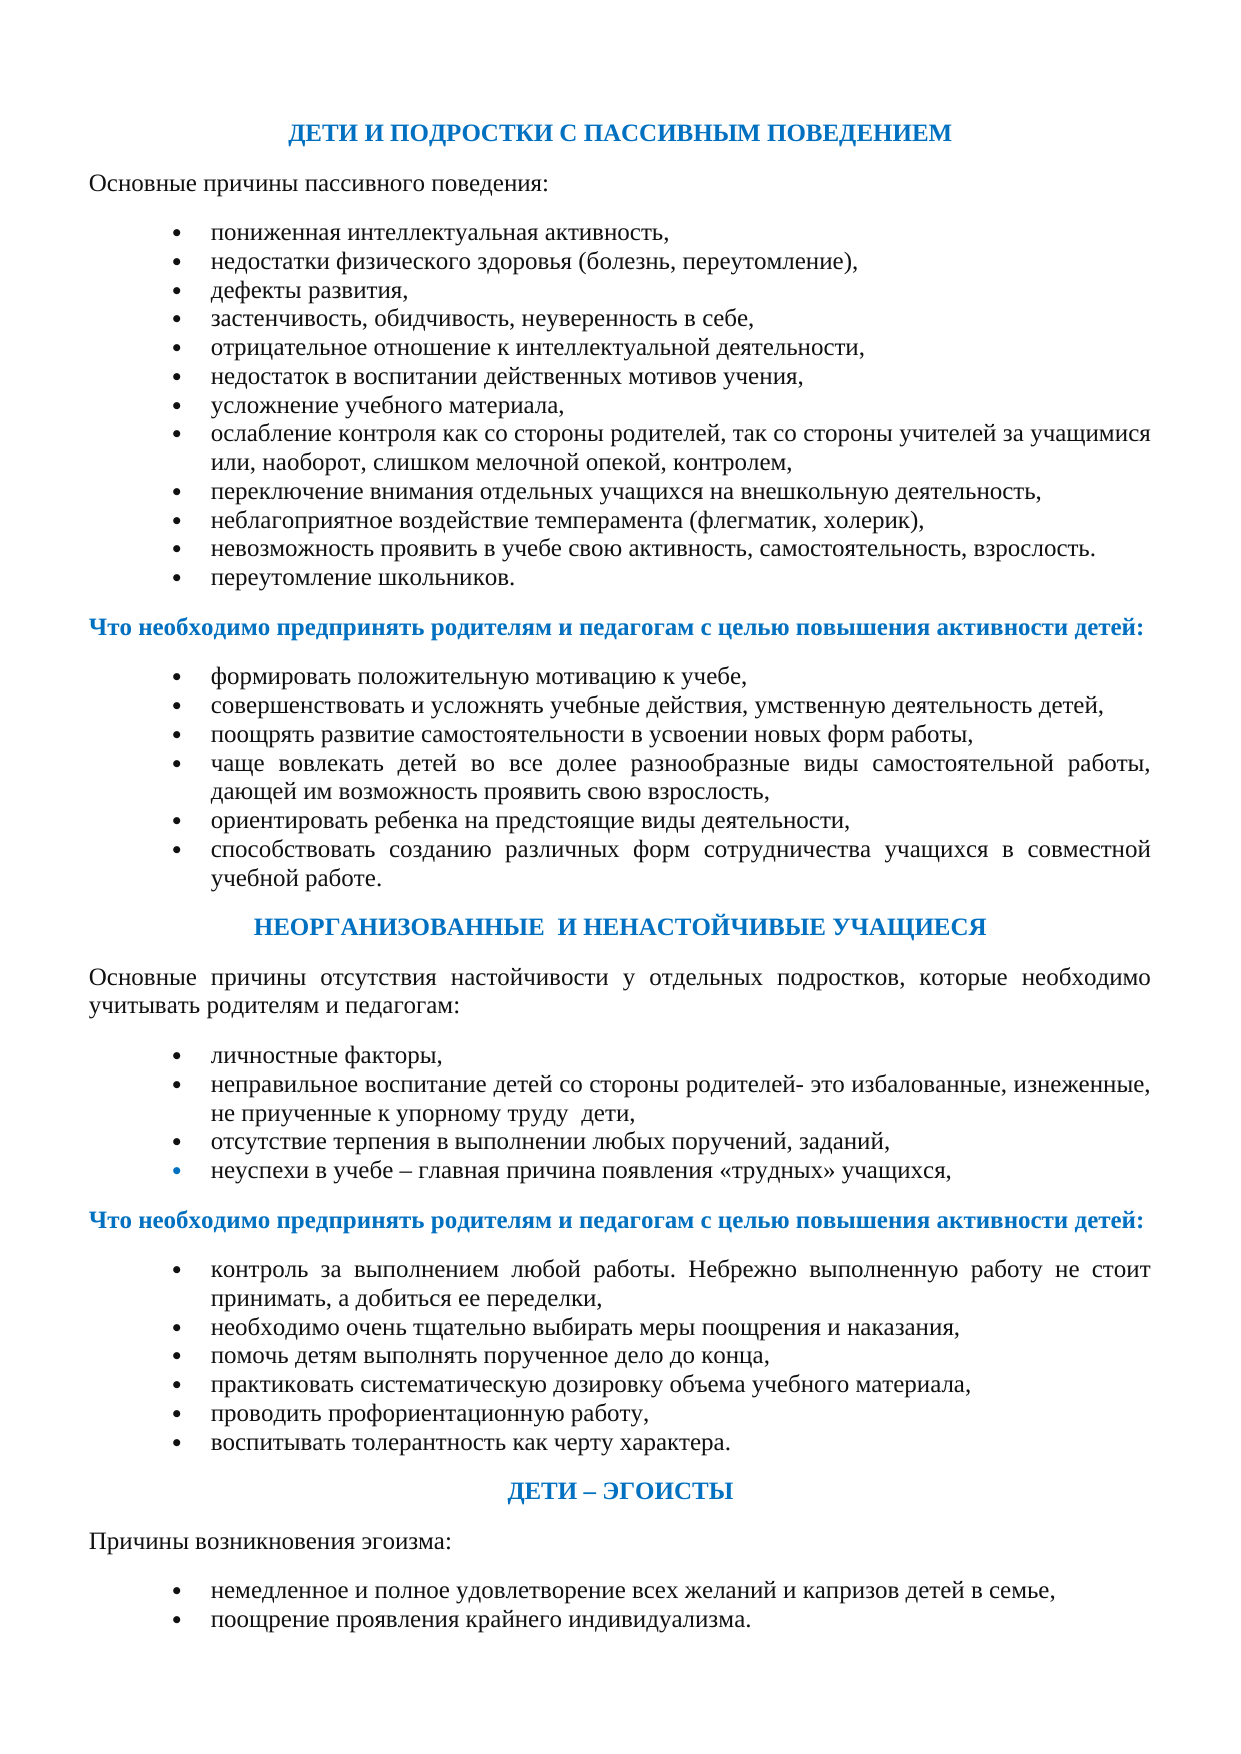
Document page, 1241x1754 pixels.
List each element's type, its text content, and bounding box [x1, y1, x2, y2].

list практиковать систематическую дозировку объема учебного материала, [173, 1369, 1152, 1398]
list немедленное и полное удовлетворение всех желаний и капризов детей в семье, [173, 1576, 1152, 1604]
list переключение внимания отдельных учащихся на внешкольную деятельность, [173, 476, 1152, 505]
list проводить профориентационную работу, [173, 1398, 1152, 1427]
list усложнение учебного материала, [173, 390, 1152, 418]
list невозможность проявить в учебе свою активность, самостоятельность, взрослость. [173, 533, 1152, 562]
list поощрение проявления крайнего индивидуализма. [173, 1604, 1152, 1633]
list отрицательное отношение к интеллектуальной деятельности, [173, 332, 1152, 361]
list недостаток в воспитании действенных мотивов учения, [173, 361, 1152, 390]
list воспитывать толерантность как черту характера. [173, 1427, 1152, 1456]
list неблагоприятное воздействие темперамента (флегматик, холерик), [173, 505, 1152, 533]
list неправильное воспитание детей со стороны родителей- это избалованные, изнеженные, не приученные к упорному труду дети, [173, 1069, 1152, 1126]
list чаще вовлекать детей во все долее разнообразные виды самостоятельной работы, дающей им возможность проявить свою взрослость, [173, 748, 1152, 805]
text ДЕТИ – ЭГОИСТЫ [89, 1476, 1152, 1505]
text НЕОРГАНИЗОВАННЫЕ И НЕНАСТОЙЧИВЫЕ УЧАЩИЕСЯ [89, 912, 1152, 941]
list пониженная интеллектуальная активность, [173, 217, 1152, 246]
list недостатки физического здоровья (болезнь, переутомление), [173, 246, 1152, 275]
text ДЕТИ И ПОДРОСТКИ С ПАССИВНЫМ ПОВЕДЕНИЕМ [89, 118, 1152, 147]
text Что необходимо предпринять родителям и педагогам с целью повышения активности детей: [89, 1205, 1152, 1233]
list формировать положительную мотивацию к учебе, [173, 661, 1152, 690]
list контроль за выполнением любой работы. Небрежно выполненную работу не стоит принимать, а добиться ее переделки, [173, 1254, 1152, 1312]
list отсутствие терпения в выполнении любых поручений, заданий, [173, 1126, 1152, 1155]
list поощрять развитие самостоятельности в усвоении новых форм работы, [173, 719, 1152, 748]
list ориентировать ребенка на предстоящие виды деятельности, [173, 805, 1152, 834]
list дефекты развития, [173, 275, 1152, 303]
list личностные факторы, [173, 1040, 1152, 1069]
list неуспехи в учебе – главная причина появления «трудных» учащихся, [173, 1155, 1152, 1184]
list застенчивость, обидчивость, неуверенность в себе, [173, 303, 1152, 332]
list необходимо очень тщательно выбирать меры поощрения и наказания, [173, 1312, 1152, 1341]
list ослабление контроля как со стороны родителей, так со стороны учителей за учащимися или, наоборот, слишком мелочной опекой, контролем, [173, 418, 1152, 476]
text Основные причины пассивного поведения: [89, 168, 1152, 196]
list совершенствовать и усложнять учебные действия, умственную деятельность детей, [173, 690, 1152, 719]
text Что необходимо предпринять родителям и педагогам с целью повышения активности детей: [89, 612, 1152, 641]
list способствовать созданию различных форм сотрудничества учащихся в совместной учебной работе. [173, 834, 1152, 891]
text Причины возникновения эгоизма: [89, 1526, 1152, 1555]
list переутомление школьников. [173, 562, 1152, 591]
list помочь детям выполнять порученное дело до конца, [173, 1341, 1152, 1369]
text Основные причины отсутствия настойчивости у отдельных подростков, которые необходимо учитывать родителям и педагогам: [89, 962, 1152, 1019]
